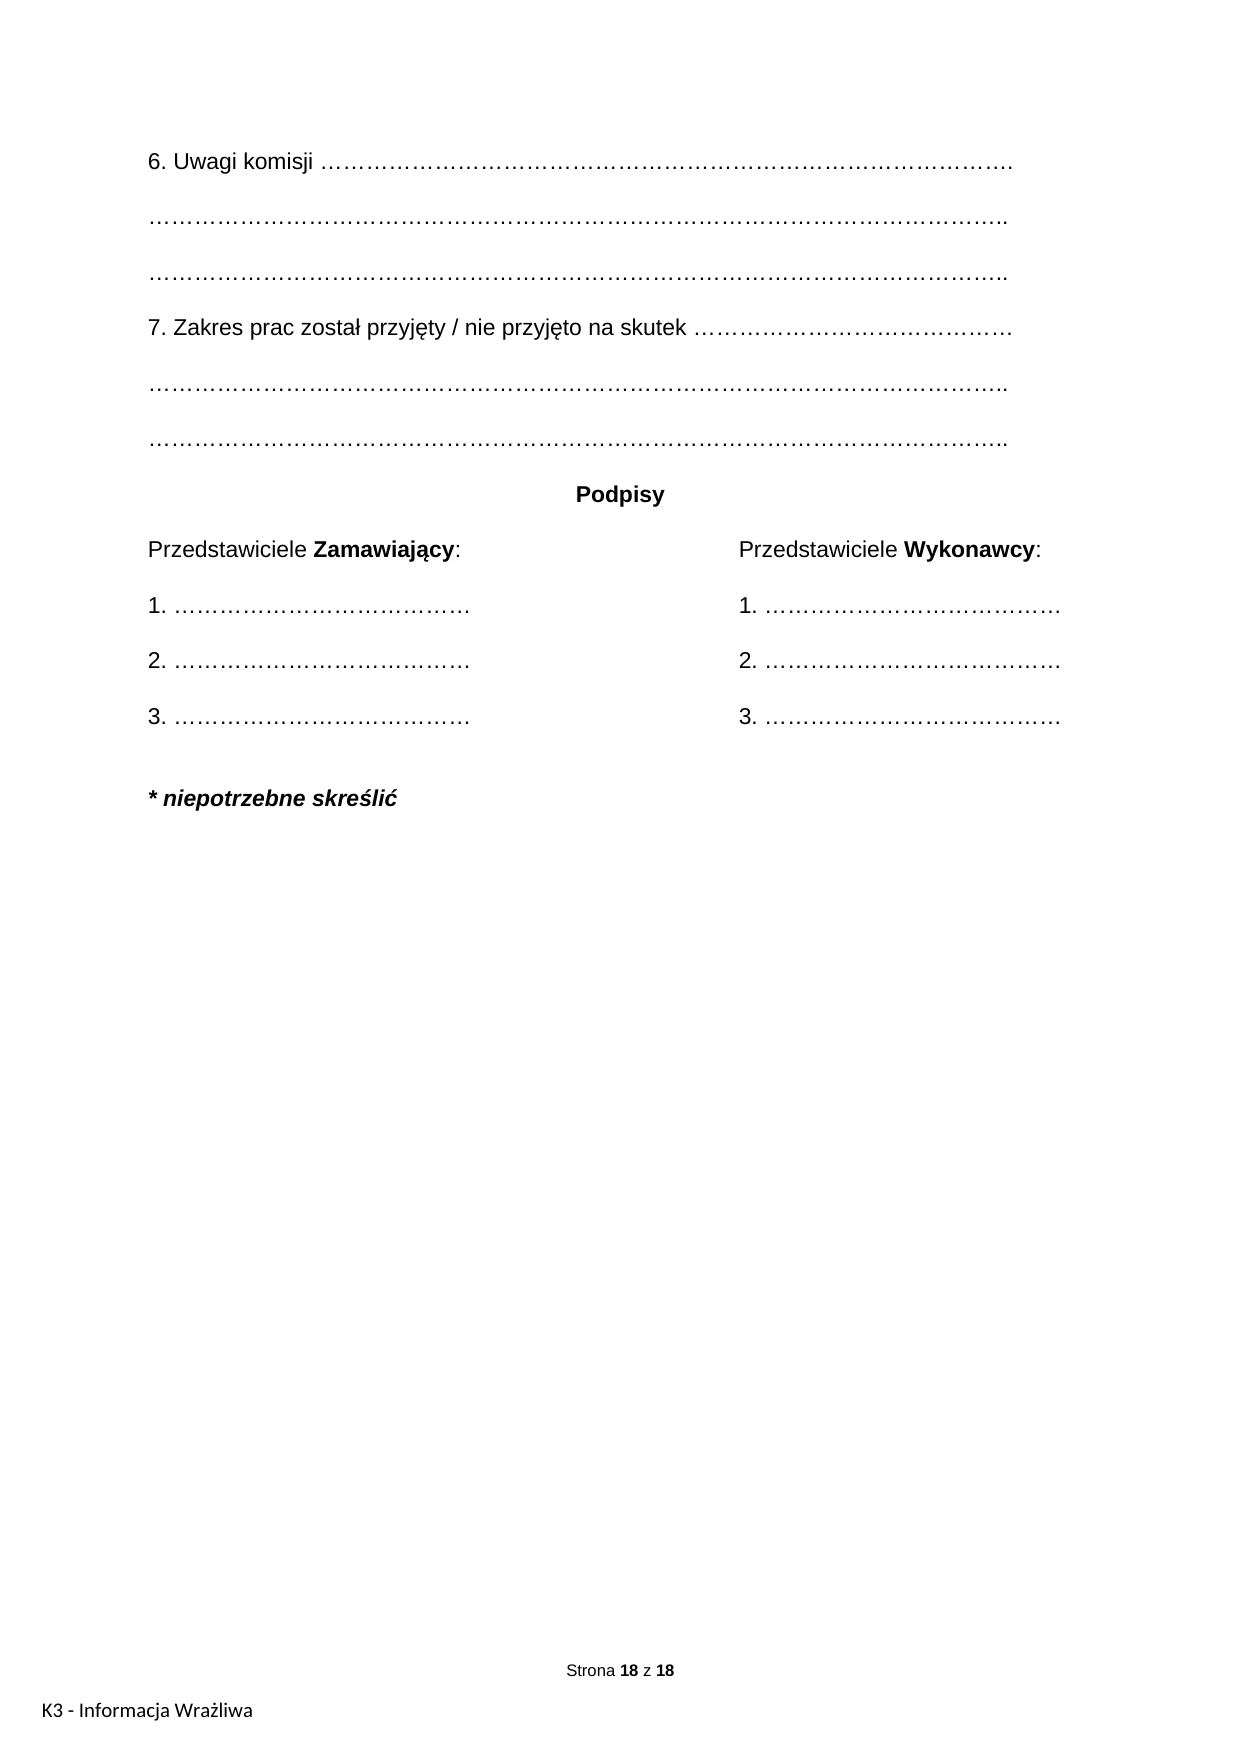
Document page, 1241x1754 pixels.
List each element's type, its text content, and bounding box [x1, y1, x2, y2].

text Przedstawiciele Zamawiający: Przedstawiciele Wykonawcy: [148, 536, 1093, 563]
text ………………………………………………………………………………………………….. [148, 203, 1093, 229]
text Podpisy [148, 481, 1093, 507]
text 3. ………………………………… 3. ………………………………… [148, 703, 1093, 729]
text ………………………………………………………………………………………………….. [148, 370, 1093, 396]
text * niepotrzebne skreślić [148, 785, 1093, 811]
text ………………………………………………………………………………………………….. [148, 259, 1093, 285]
text 2. ………………………………… 2. ………………………………… [148, 647, 1093, 674]
text 1. ………………………………… 1. ………………………………… [148, 592, 1093, 618]
text 7. Zakres prac został przyjęty / nie przyjęto na skutek …………………………………… [148, 314, 1093, 341]
text 6. Uwagi komisji ………………………………………………………………………………. [148, 148, 1093, 174]
text ………………………………………………………………………………………………….. [148, 425, 1093, 452]
